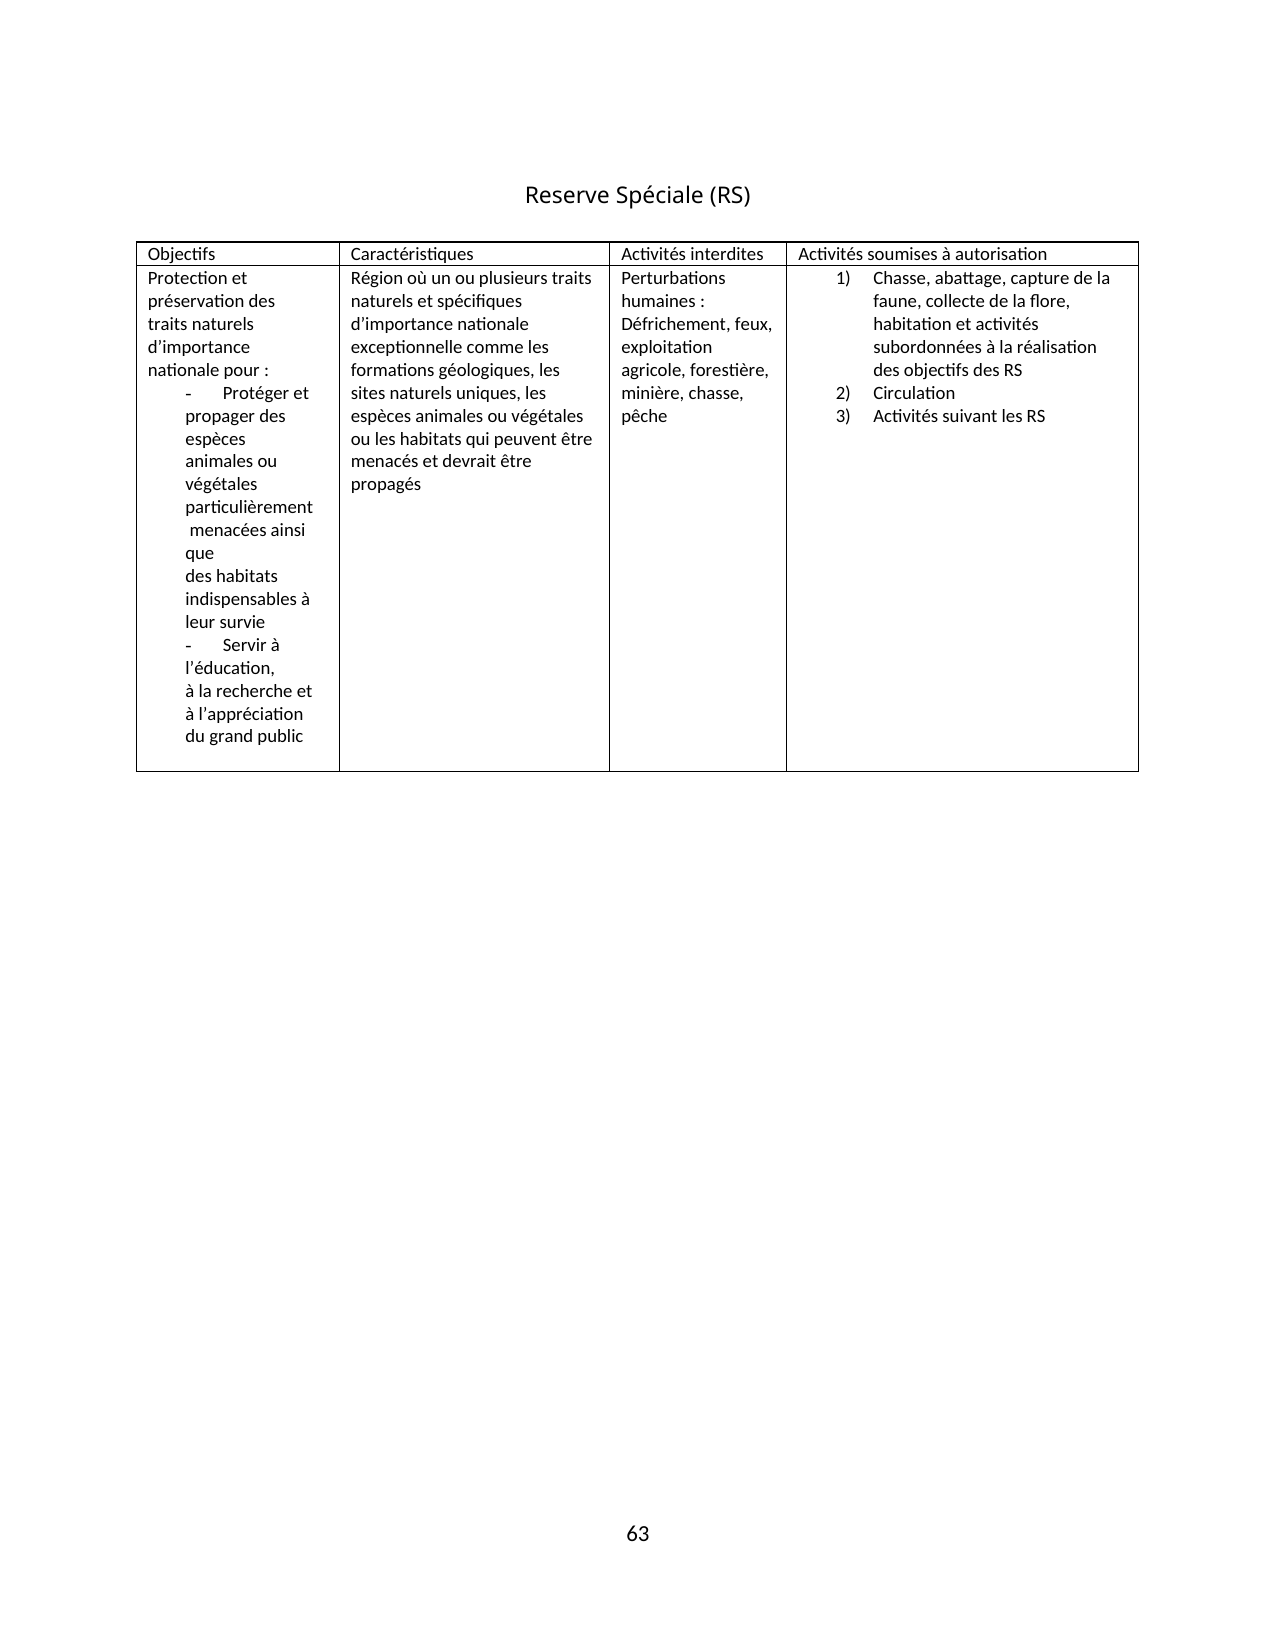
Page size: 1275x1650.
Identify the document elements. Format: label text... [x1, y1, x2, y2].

table_cell Chasse, abattage, capture de la faune, collecte de la flore, habitation et activités subordonnées à la réalisation des objectifs des RS Circulation Activités suivant les RS [787, 266, 1138, 771]
table_cell Protection et préservation des traits naturels d’importance nationale pour : Protéger et propager des espèces animales ou végétales particulièrement menacées ainsi que des habitats indispensables à leur survie Servir à l’éducation, à la recherche et à l’appréciation du grand public [137, 266, 339, 771]
table_cell Région où un ou plusieurs traits naturels et spécifiques d’importance nationale exceptionnelle comme les formations géologiques, les sites naturels uniques, les espèces animales ou végétales ou les habitats qui peuvent être menacés et devrait être propagés [340, 266, 609, 771]
text Reserve Spéciale (RS) [148, 179, 1127, 210]
table_cell Perturbations humaines : Défrichement, feux, exploitation agricole, forestière, minière, chasse, pêche [610, 266, 786, 771]
table_header Activités soumises à autorisation [787, 243, 1138, 265]
table_header Objectifs [137, 243, 339, 265]
table_header Activités interdites [610, 243, 786, 265]
table_header Caractéristiques [340, 243, 609, 265]
